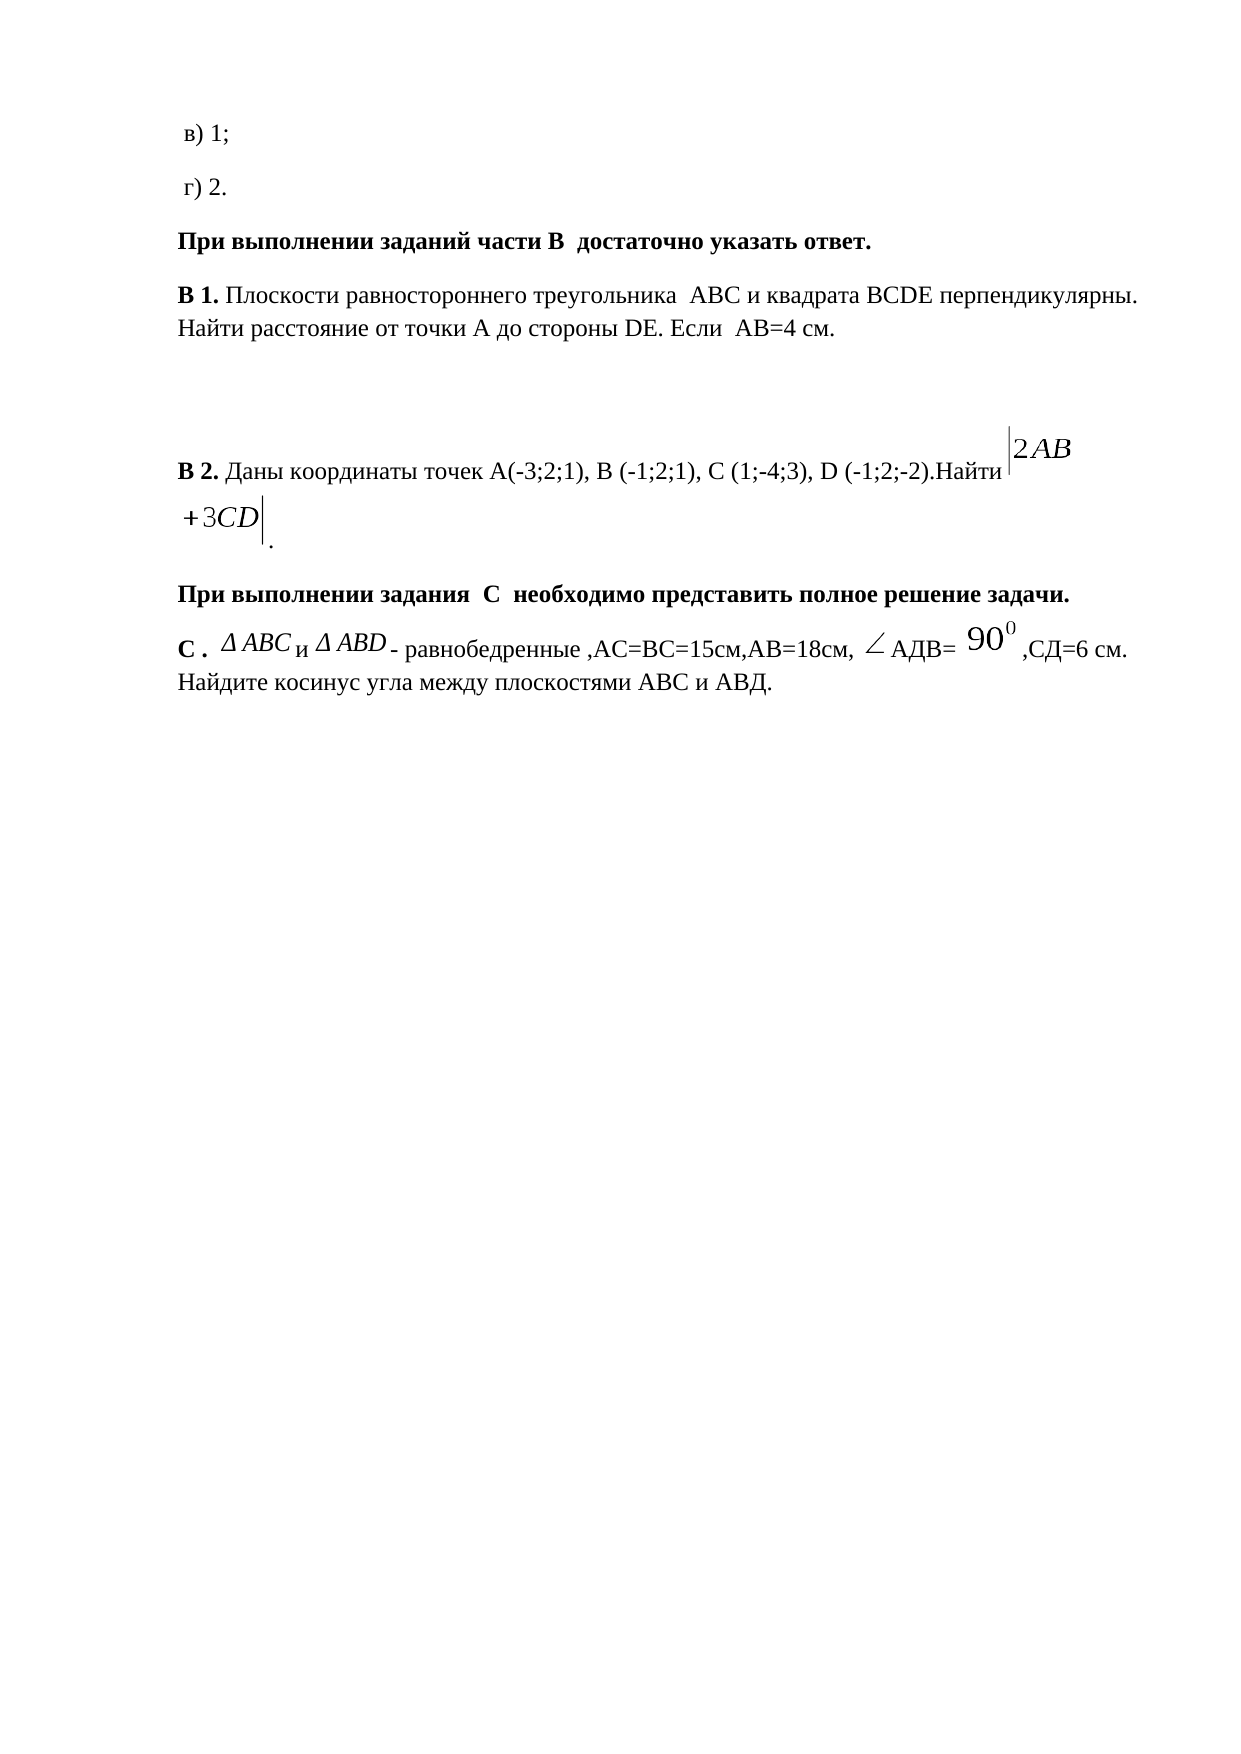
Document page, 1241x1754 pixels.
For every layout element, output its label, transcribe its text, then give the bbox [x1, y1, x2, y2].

text При выполнении задания С необходимо представить полное решение задачи. С . и - равнобедренные ,АС=ВС=15см,АВ=18см, АДВ= ,СД=6 см. Найдите косинус угла между плоскостями АВС и АВД. [177, 579, 1152, 696]
text в) 1; [177, 118, 1152, 147]
text г) 2. [177, 172, 1152, 201]
text В 1. Плоскости равностороннего треугольника АВС и квадрата BCDE перпендикулярны. Найти расстояние от точки А до стороны DЕ. Если АВ=4 см. [177, 280, 1152, 341]
text В 2. Даны координаты точек А(-3;2;1), В (-1;2;1), С (1;-4;3), D (-1;2;-2).Найти. [177, 420, 1152, 554]
text При выполнении заданий части В достаточно указать ответ. [177, 226, 1152, 254]
